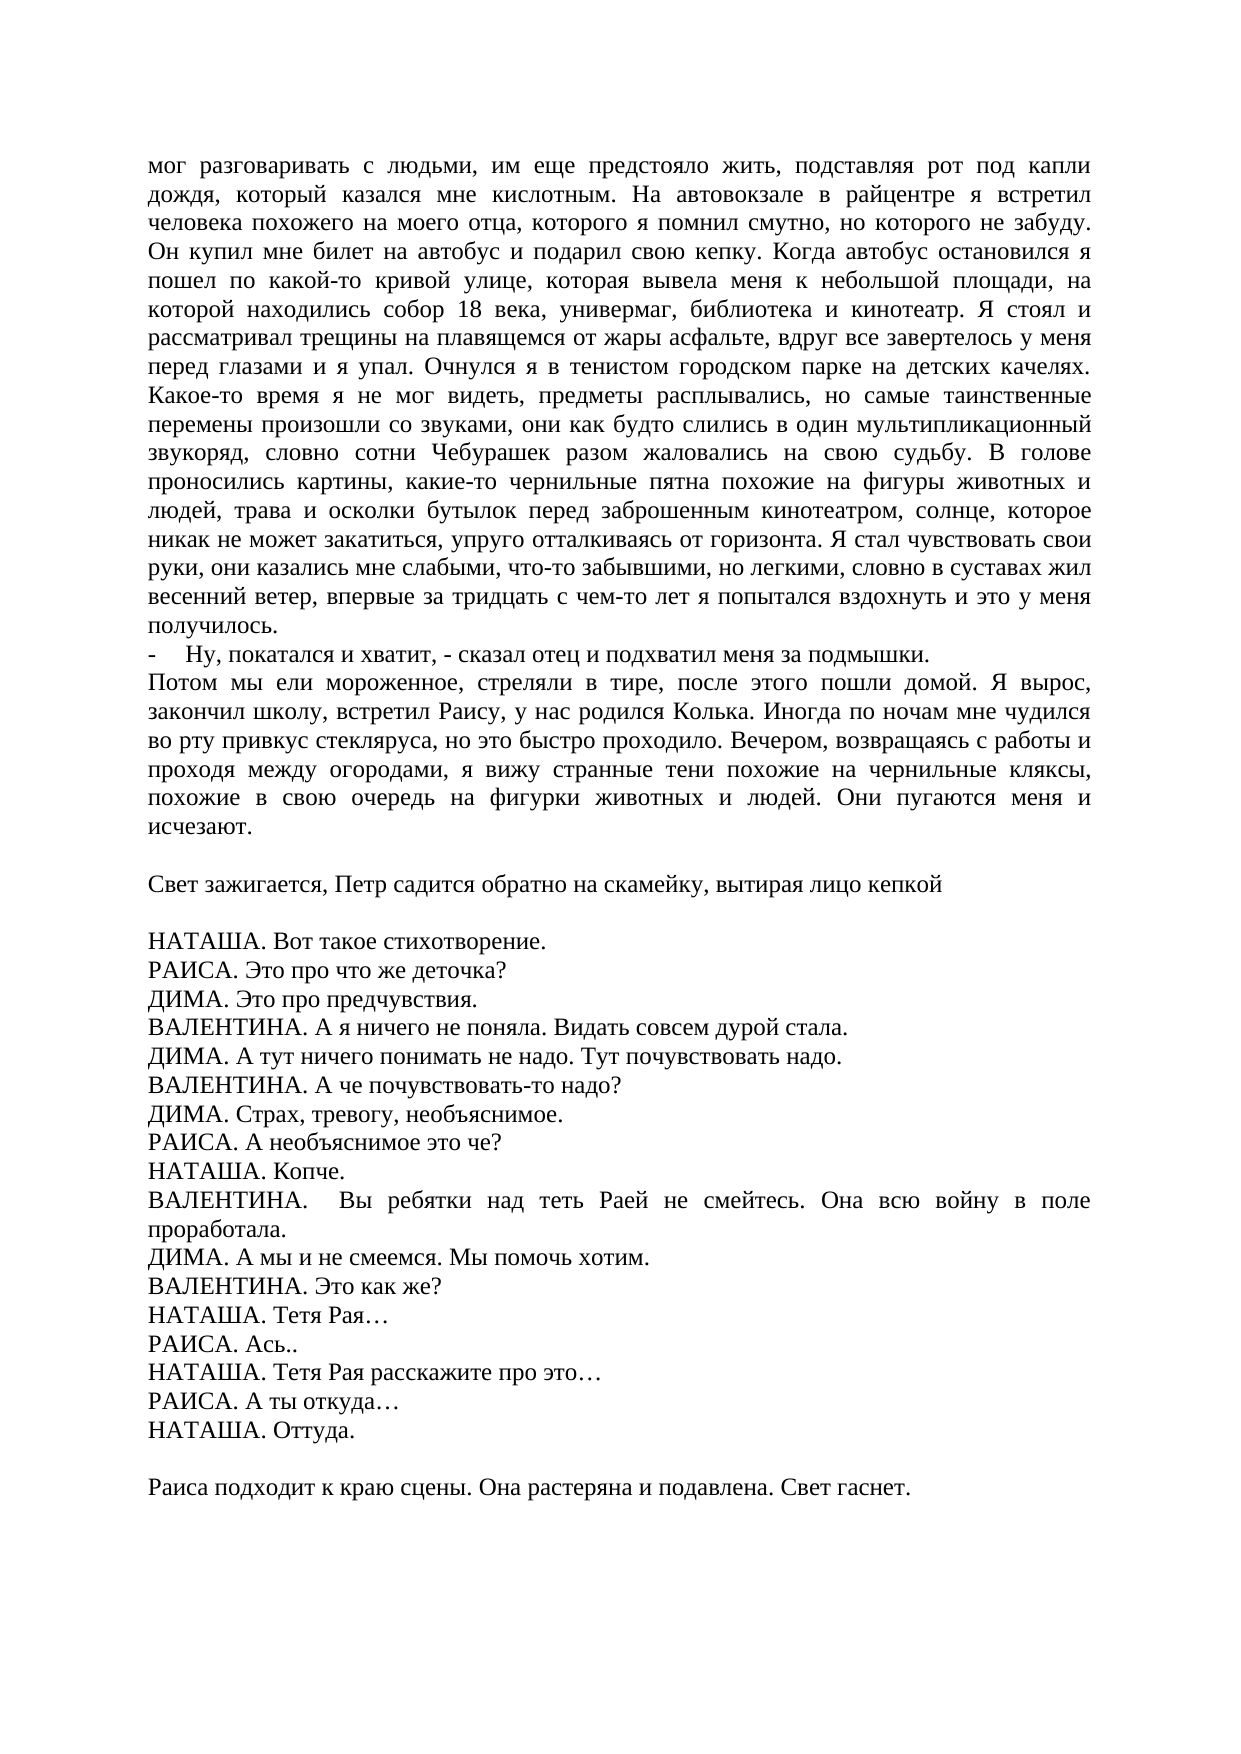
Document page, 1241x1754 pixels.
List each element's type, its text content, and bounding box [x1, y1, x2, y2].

text Раиса подходит к краю сцены. Она растеряна и подавлена. Свет гаснет. [148, 1472, 1092, 1501]
text НАТАША. Тетя Рая… [148, 1300, 1092, 1329]
text НАТАША. Оттуда. [148, 1415, 1092, 1444]
list Ну, покатался и хватит, - сказал отец и подхватил меня за подмышки. [148, 639, 1092, 667]
text НАТАША. Тетя Рая расскажите про это… [148, 1357, 1092, 1386]
text РАИСА. А ты откуда… [148, 1386, 1092, 1415]
text РАИСА. Ась.. [148, 1329, 1092, 1357]
text РАИСА. Это про что же деточка? [148, 955, 1092, 984]
text ВАЛЕНТИНА. Это как же? [148, 1271, 1092, 1300]
text ДИМА. Страх, тревогу, необъяснимое. [148, 1099, 1092, 1127]
text Потом мы ели мороженное, стреляли в тире, после этого пошли домой. Я вырос, закончил школу, встретил Раису, у нас родился Колька. Иногда по ночам мне чудился во рту привкус стекляруса, но это быстро проходило. Вечером, возвращаясь с работы и проходя между огородами, я вижу странные тени похожие на чернильные кляксы, похожие в свою очередь на фигурки животных и людей. Они пугаются меня и исчезают. [148, 667, 1092, 840]
text Свет зажигается, Петр садится обратно на скамейку, вытирая лицо кепкой [148, 869, 1092, 897]
text ВАЛЕНТИНА. А я ничего не поняла. Видать совсем дурой стала. [148, 1012, 1092, 1041]
text РАИСА. А необъяснимое это че? [148, 1127, 1092, 1156]
text ДИМА. А мы и не смеемся. Мы помочь хотим. [148, 1242, 1092, 1271]
text ДИМА. А тут ничего понимать не надо. Тут почувствовать надо. [148, 1041, 1092, 1070]
text ДИМА. Это про предчувствия. [148, 984, 1092, 1012]
text ВАЛЕНТИНА. А че почувствовать-то надо? [148, 1070, 1092, 1099]
text НАТАША. Копче. [148, 1156, 1092, 1185]
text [148, 150, 1092, 639]
text НАТАША. Вот такое стихотворение. [148, 926, 1092, 955]
text ВАЛЕНТИНА. Вы ребятки над теть Раей не смейтесь. Она всю войну в поле проработала. [148, 1185, 1092, 1242]
